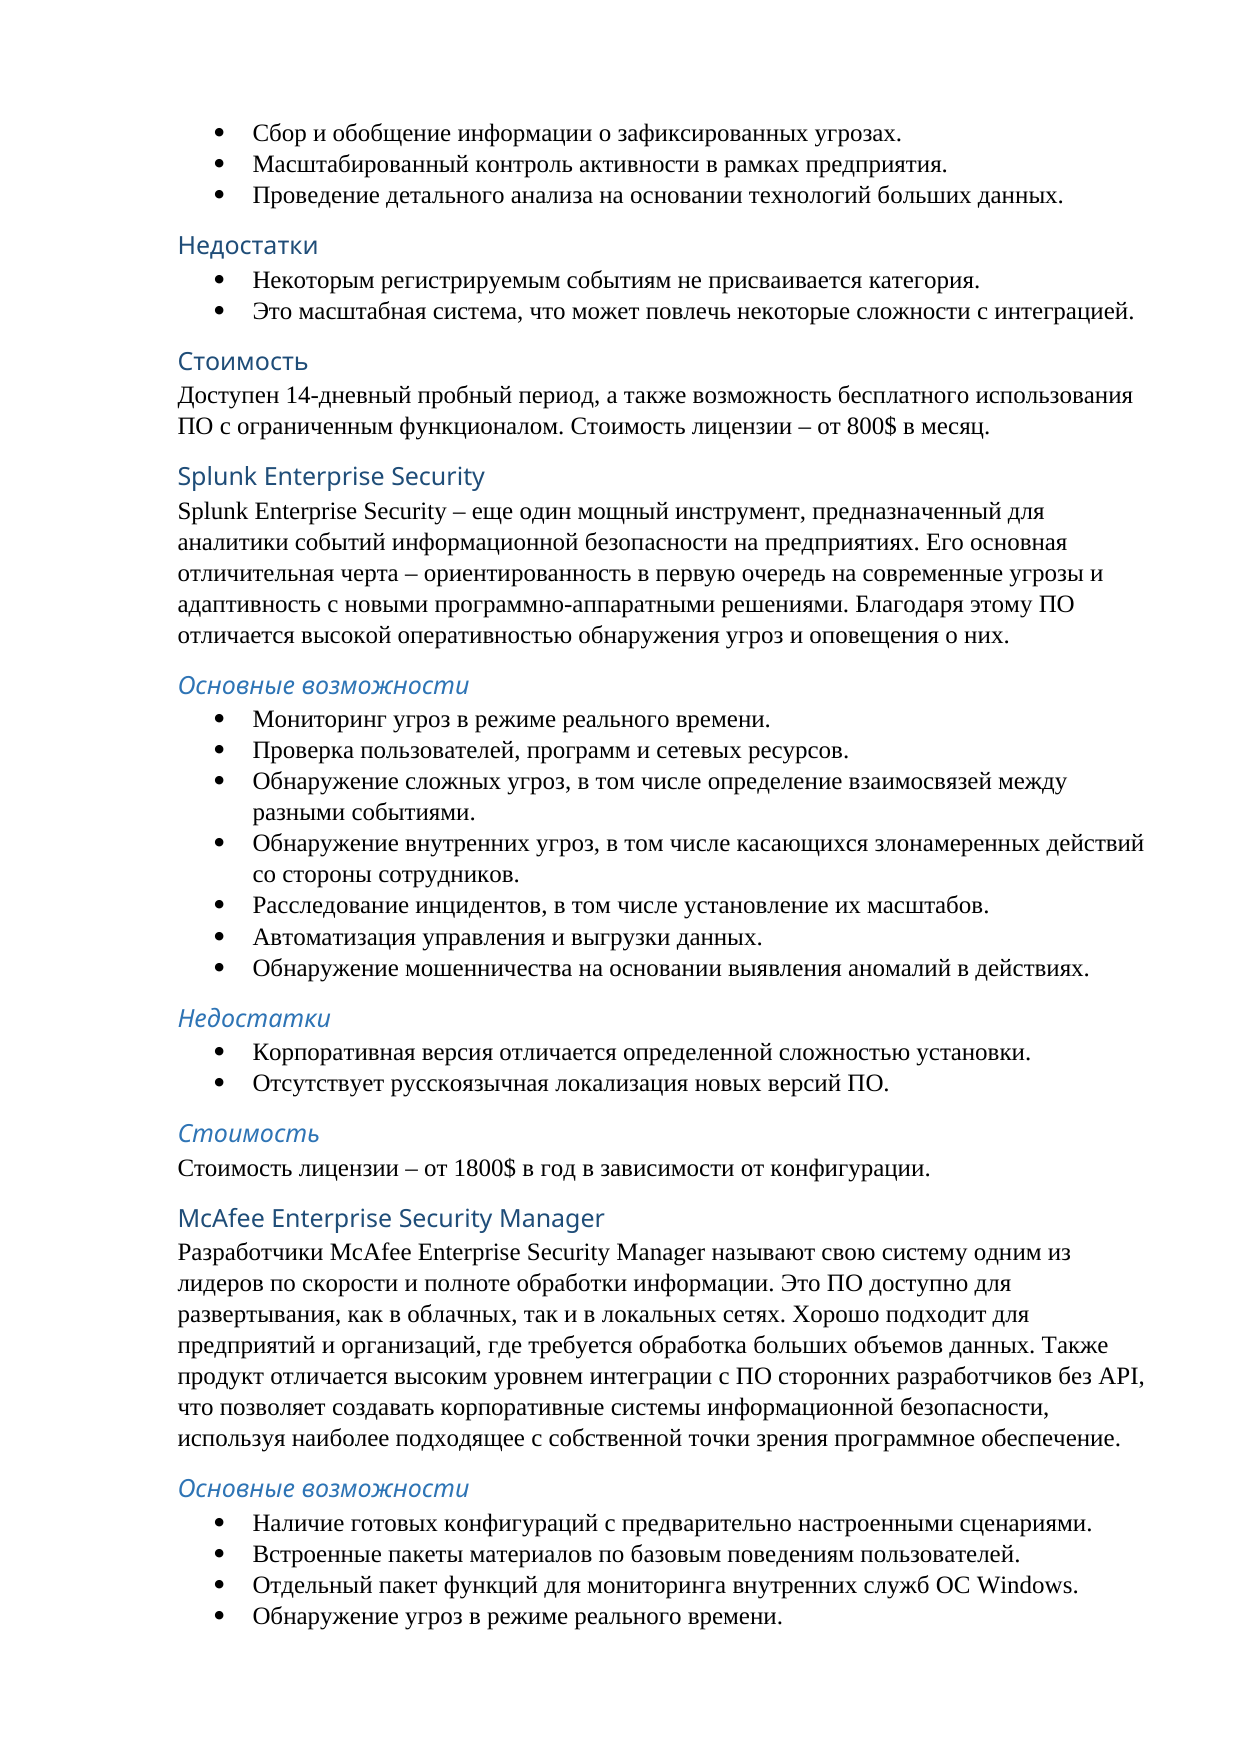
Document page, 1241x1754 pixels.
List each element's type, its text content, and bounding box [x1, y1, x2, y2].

subtitle Недостатки [177, 1000, 1152, 1034]
list Проведение детального анализа на основании технологий больших данных. [215, 180, 1152, 209]
text Доступен 14-дневный пробный период, а также возможность бесплатного использования ПО с ограниченным функционалом. Стоимость лицензии – от 800$ в месяц. [177, 380, 1152, 440]
subtitle Splunk Enterprise Security [177, 459, 1152, 493]
text Стоимость лицензии – от 1800$ в год в зависимости от конфигурации. [177, 1153, 1152, 1181]
list Это масштабная система, что может повлечь некоторые сложности с интеграцией. [215, 296, 1152, 324]
subtitle Недостатки [177, 228, 1152, 262]
subtitle Основные возможности [177, 668, 1152, 702]
list Обнаружение сложных угроз, в том числе определение взаимосвязей между разными событиями. [215, 766, 1152, 826]
list Корпоративная версия отличается определенной сложностью установки. [215, 1037, 1152, 1066]
list Масштабированный контроль активности в рамках предприятия. [215, 149, 1152, 178]
list Проверка пользователей, программ и сетевых ресурсов. [215, 735, 1152, 764]
list Некоторым регистрируемым событиям не присваивается категория. [215, 265, 1152, 293]
list Расследование инцидентов, в том числе установление их масштабов. [215, 891, 1152, 919]
subtitle McAfee Enterprise Security Manager [177, 1200, 1152, 1234]
text Разработчики McAfee Enterprise Security Manager называют свою систему одним из лидеров по скорости и полноте обработки информации. Это ПО доступно для развертывания, как в облачных, так и в локальных сетях. Хорошо подходит для предприятий и организаций, где требуется обработка больших объемов данных. Также продукт отличается высоким уровнем интеграции с ПО сторонних разработчиков без API, что позволяет создавать корпоративные системы информационной безопасности, используя наиболее подходящее с собственной точки зрения программное обеспечение. [177, 1237, 1152, 1452]
list Мониторинг угроз в режиме реального времени. [215, 704, 1152, 733]
list Отсутствует русскоязычная локализация новых версий ПО. [215, 1068, 1152, 1097]
list Отдельный пакет функций для мониторинга внутренних служб ОС Windows. [215, 1570, 1152, 1599]
subtitle Основные возможности [177, 1471, 1152, 1505]
list Автоматизация управления и выгрузки данных. [215, 922, 1152, 950]
text Splunk Enterprise Security – еще один мощный инструмент, предназначенный для аналитики событий информационной безопасности на предприятиях. Его основная отличительная черта – ориентированность в первую очередь на современные угрозы и адаптивность с новыми программно-аппаратными решениями. Благодаря этому ПО отличается высокой оперативностью обнаружения угроз и оповещения о них. [177, 496, 1152, 649]
list Обнаружение внутренних угроз, в том числе касающихся злонамеренных действий со стороны сотрудников. [215, 828, 1152, 888]
list Наличие готовых конфигураций с предварительно настроенными сценариями. [215, 1508, 1152, 1537]
subtitle Стоимость [177, 1116, 1152, 1150]
list Встроенные пакеты материалов по базовым поведениям пользователей. [215, 1539, 1152, 1568]
list Сбор и обобщение информации о зафиксированных угрозах. [215, 118, 1152, 147]
subtitle Стоимость [177, 343, 1152, 377]
list Обнаружение угроз в режиме реального времени. [215, 1601, 1152, 1630]
list Обнаружение мошенничества на основании выявления аномалий в действиях. [215, 953, 1152, 981]
